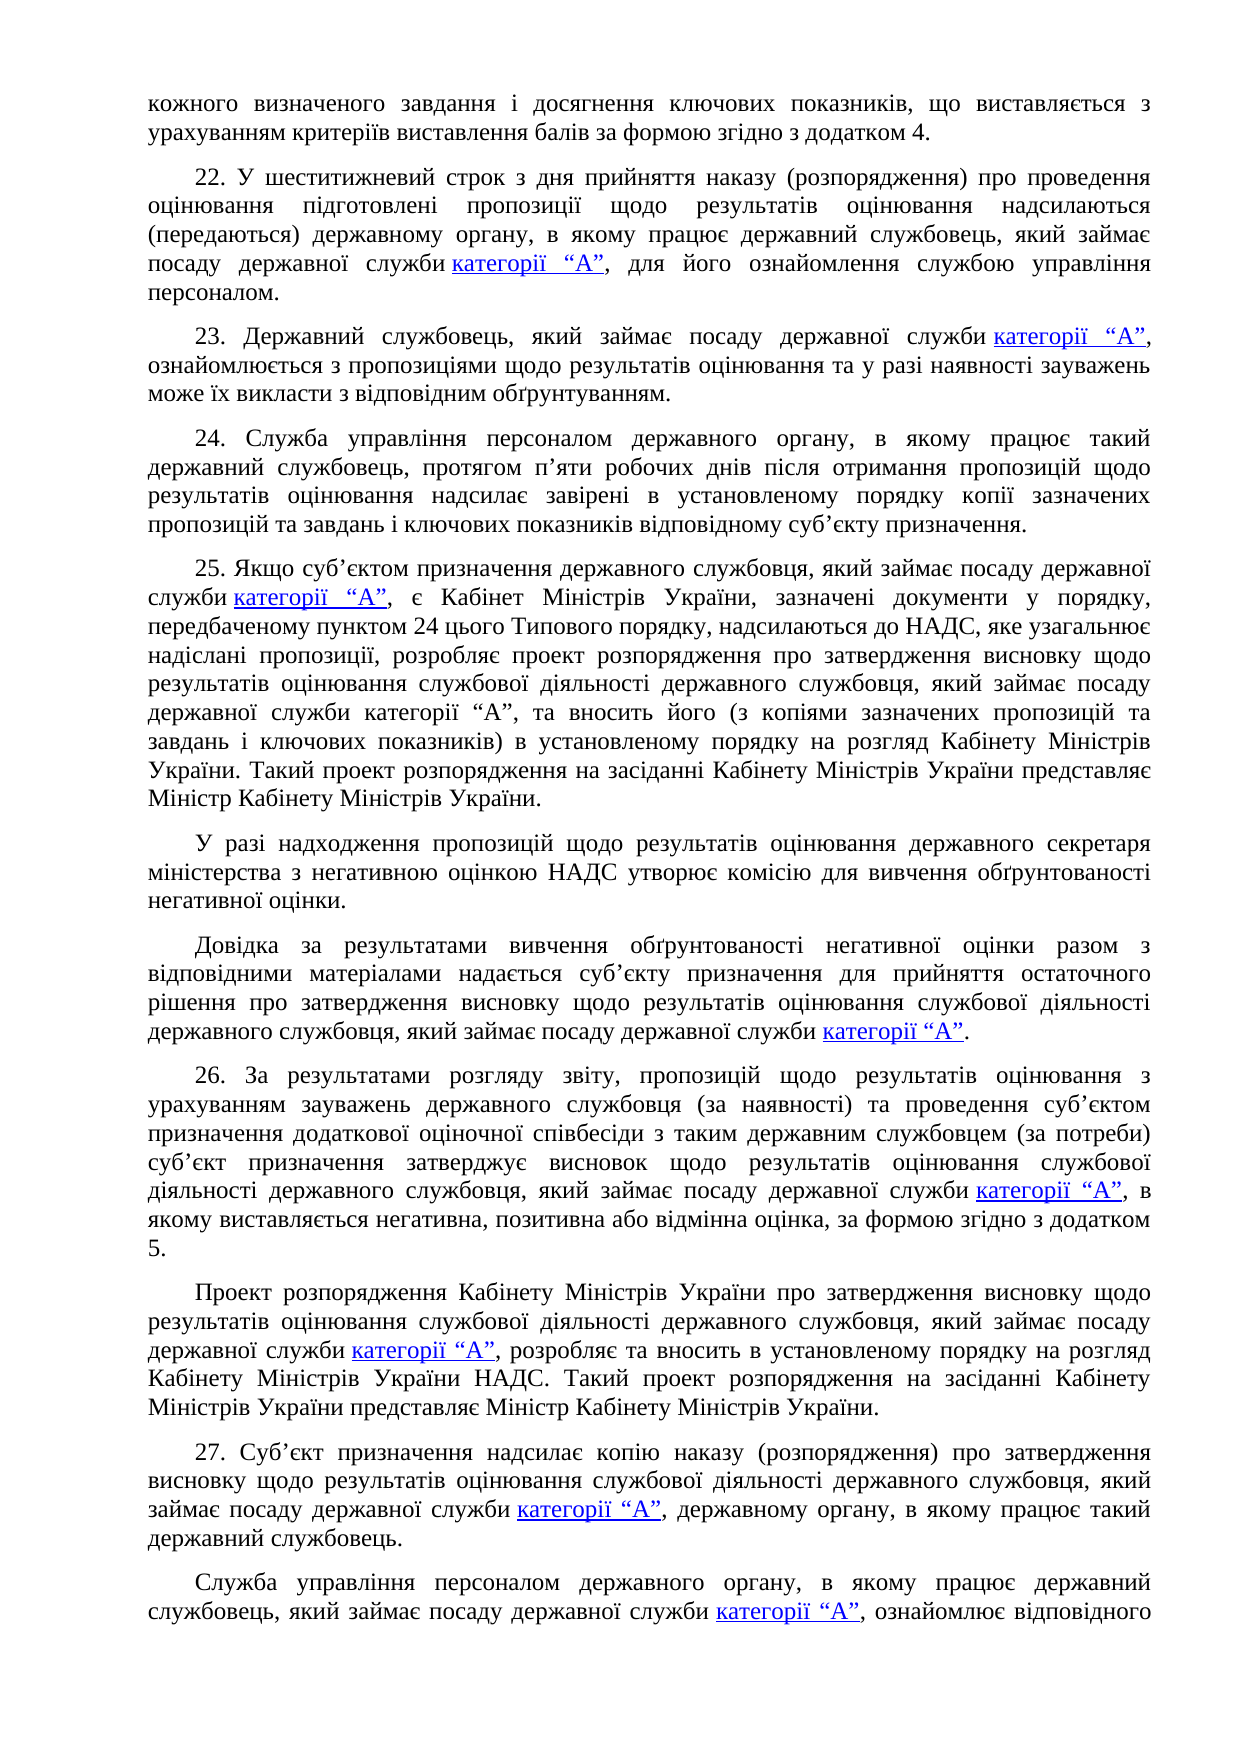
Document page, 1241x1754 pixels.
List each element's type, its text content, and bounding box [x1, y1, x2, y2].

text 26. За результатами розгляду звіту, пропозицій щодо результатів оцінювання з урахуванням зауважень державного службовця (за наявності) та проведення суб’єктом призначення додаткової оціночної співбесіди з таким державним службовцем (за потреби) суб’єкт призначення затверджує висновок щодо результатів оцінювання службової діяльності державного службовця, який займає посаду державної служби категорії “А”, в якому виставляється негативна, позитивна або відмінна оцінка, за формою згідно з додатком 5. [148, 1060, 1152, 1262]
text 24. Служба управління персоналом державного органу, в якому працює такий державний службовець, протягом п’яти робочих днів після отримання пропозицій щодо результатів оцінювання надсилає завірені в установленому порядку копії зазначених пропозицій та завдань і ключових показників відповідному суб’єкту призначення. [148, 423, 1152, 538]
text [148, 88, 1152, 146]
text Довідка за результатами вивчення обґрунтованості негативної оцінки разом з відповідними матеріалами надається суб’єкту призначення для прийняття остаточного рішення про затвердження висновку щодо результатів оцінювання службової діяльності державного службовця, який займає посаду державної служби категорії “А”. [148, 930, 1152, 1045]
text 27. Суб’єкт призначення надсилає копію наказу (розпорядження) про затвердження висновку щодо результатів оцінювання службової діяльності державного службовця, який займає посаду державної служби категорії “А”, державному органу, в якому працює такий державний службовець. [148, 1437, 1152, 1552]
text У разі надходження пропозицій щодо результатів оцінювання державного секретаря міністерства з негативною оцінкою НАДС утворює комісію для вивчення обґрунтованості негативної оцінки. [148, 828, 1152, 914]
text 22. У шеститижневий строк з дня прийняття наказу (розпорядження) про проведення оцінювання підготовлені пропозиції щодо результатів оцінювання надсилаються (передаються) державному органу, в якому працює державний службовець, який займає посаду державної служби категорії “А”, для його ознайомлення службою управління персоналом. [148, 162, 1152, 305]
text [148, 1567, 1152, 1625]
text 23. Державний службовець, який займає посаду державної служби категорії “А”, ознайомлюється з пропозиціями щодо результатів оцінювання та у разі наявності зауважень може їх викласти з відповідним обґрунтуванням. [148, 321, 1152, 407]
text Проект розпорядження Кабінету Міністрів України про затвердження висновку щодо результатів оцінювання службової діяльності державного службовця, який займає посаду державної служби категорії “А”, розробляє та вносить в установленому порядку на розгляд Кабінету Міністрів України НАДС. Такий проект розпорядження на засіданні Кабінету Міністрів України представляє Міністр Кабінету Міністрів України. [148, 1277, 1152, 1421]
text 25. Якщо суб’єктом призначення державного службовця, який займає посаду державної служби категорії “А”, є Кабінет Міністрів України, зазначені документи у порядку, передбаченому пунктом 24 цього Типового порядку, надсилаються до НАДС, яке узагальнює надіслані пропозиції, розробляє проект розпорядження про затвердження висновку щодо результатів оцінювання службової діяльності державного службовця, який займає посаду державної служби категорії “А”, та вносить його (з копіями зазначених пропозицій та завдань і ключових показників) в установленому порядку на розгляд Кабінету Міністрів України. Такий проект розпорядження на засіданні Кабінету Міністрів України представляє Міністр Кабінету Міністрів України. [148, 553, 1152, 812]
